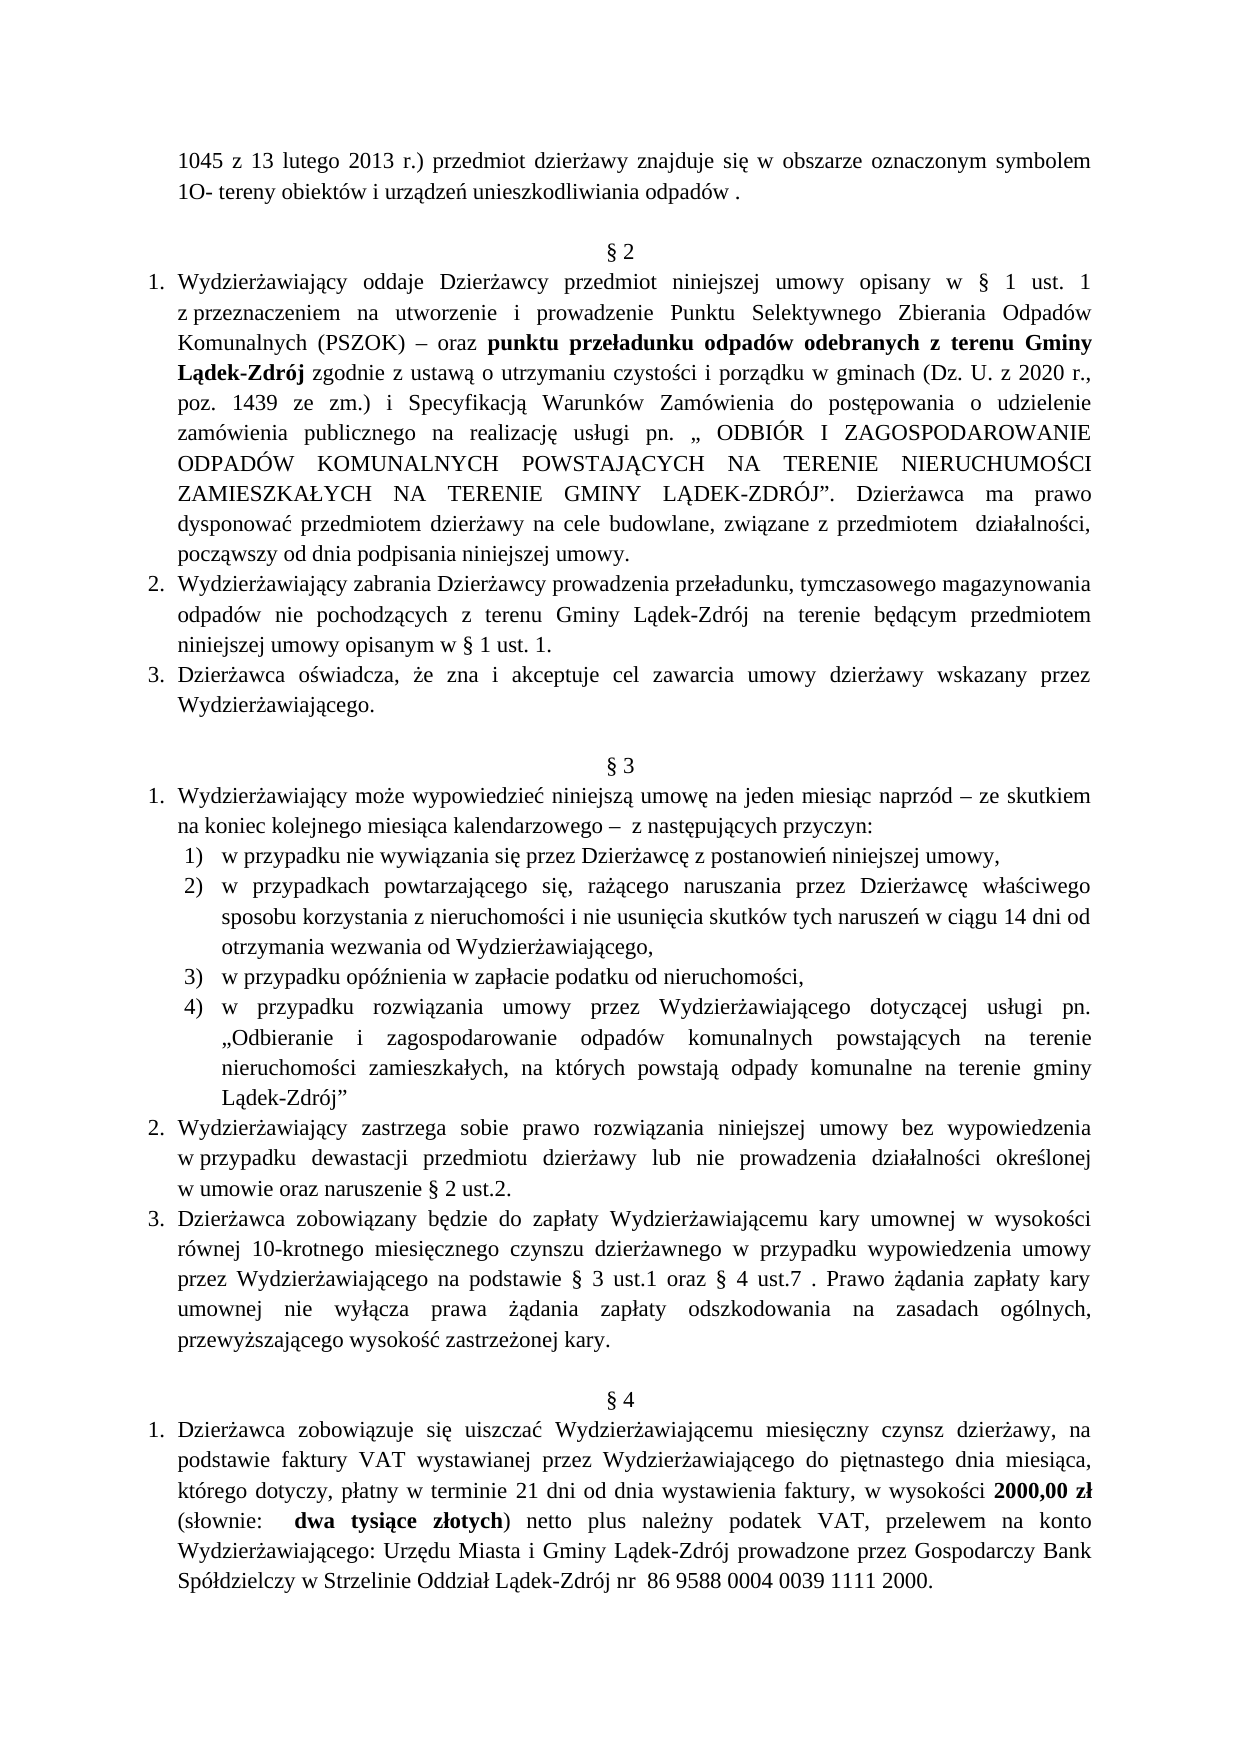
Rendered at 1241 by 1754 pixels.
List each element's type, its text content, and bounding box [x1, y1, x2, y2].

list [148, 148, 1093, 204]
list w przypadku rozwiązania umowy przez Wydzierżawiającego dotyczącej usługi pn. „Odbieranie i zagospodarowanie odpadów komunalnych powstających na terenie nieruchomości zamieszkałych, na których powstają odpady komunalne na terenie gminy Lądek-Zdrój” [184, 993, 1093, 1110]
text § 4 [148, 1386, 1093, 1412]
list Wydzierżawiający zabrania Dzierżawcy prowadzenia przeładunku, tymczasowego magazynowania odpadów nie pochodzących z terenu Gminy Lądek-Zdrój na terenie będącym przedmiotem niniejszej umowy opisanym w § 1 ust. 1. [148, 571, 1093, 657]
text § 2 [148, 238, 1093, 264]
text § 3 [148, 752, 1093, 778]
list w przypadku opóźnienia w zapłacie podatku od nieruchomości, [184, 963, 1093, 989]
list w przypadku nie wywiązania się przez Dzierżawcę z postanowień niniejszej umowy, [184, 842, 1093, 869]
list Dzierżawca oświadcza, że zna i akceptuje cel zawarcia umowy dzierżawy wskazany przez Wydzierżawiającego. [148, 661, 1093, 718]
list Dzierżawca zobowiązany będzie do zapłaty Wydzierżawiającemu kary umownej w wysokości równej 10-krotnego miesięcznego czynszu dzierżawnego w przypadku wypowiedzenia umowy przez Wydzierżawiającego na podstawie § 3 ust.1 oraz § 4 ust.7 . Prawo żądania zapłaty kary umownej nie wyłącza prawa żądania zapłaty odszkodowania na zasadach ogólnych, przewyższającego wysokość zastrzeżonej kary. [148, 1205, 1093, 1352]
list Wydzierżawiający może wypowiedzieć niniejszą umowę na jeden miesiąc naprzód – ze skutkiem na koniec kolejnego miesiąca kalendarzowego – z następujących przyczyn: [148, 782, 1093, 838]
list w przypadkach powtarzającego się, rażącego naruszania przez Dzierżawcę właściwego sposobu korzystania z nieruchomości i nie usunięcia skutków tych naruszeń w ciągu 14 dni od otrzymania wezwania od Wydzierżawiającego, [184, 873, 1093, 959]
list Dzierżawca zobowiązuje się uiszczać Wydzierżawiającemu miesięczny czynsz dzierżawy, na podstawie faktury VAT wystawianej przez Wydzierżawiającego do piętnastego dnia miesiąca, którego dotyczy, płatny w terminie 21 dni od dnia wystawienia faktury, w wysokości 2000,00 zł (słownie: dwa tysiące złotych) netto plus należny podatek VAT, przelewem na konto Wydzierżawiającego: Urzędu Miasta i Gminy Lądek-Zdrój prowadzone przez Gospodarczy Bank Spółdzielczy w Strzelinie Oddział Lądek-Zdrój nr 86 9588 0004 0039 1111 2000. [148, 1416, 1093, 1594]
list Wydzierżawiający oddaje Dzierżawcy przedmiot niniejszej umowy opisany w § 1 ust. 1 z przeznaczeniem na utworzenie i prowadzenie Punktu Selektywnego Zbierania Odpadów Komunalnych (PSZOK) – oraz punktu przeładunku odpadów odebranych z terenu Gminy Lądek-Zdrój zgodnie z ustawą o utrzymaniu czystości i porządku w gminach (Dz. U. z 2020 r., poz. 1439 ze zm.) i Specyfikacją Warunków Zamówienia do postępowania o udzielenie zamówienia publicznego na realizację usługi pn. „ ODBIÓR I ZAGOSPODAROWANIE ODPADÓW KOMUNALNYCH POWSTAJĄCYCH NA TERENIE NIERUCHUMOŚCI ZAMIESZKAŁYCH NA TERENIE GMINY LĄDEK-ZDRÓJ”. Dzierżawca ma prawo dysponować przedmiotem dzierżawy na cele budowlane, związane z przedmiotem działalności, począwszy od dnia podpisania niniejszej umowy. [148, 268, 1093, 567]
list Wydzierżawiający zastrzega sobie prawo rozwiązania niniejszej umowy bez wypowiedzenia w przypadku dewastacji przedmiotu dzierżawy lub nie prowadzenia działalności określonej w umowie oraz naruszenie § 2 ust.2. [148, 1114, 1093, 1201]
